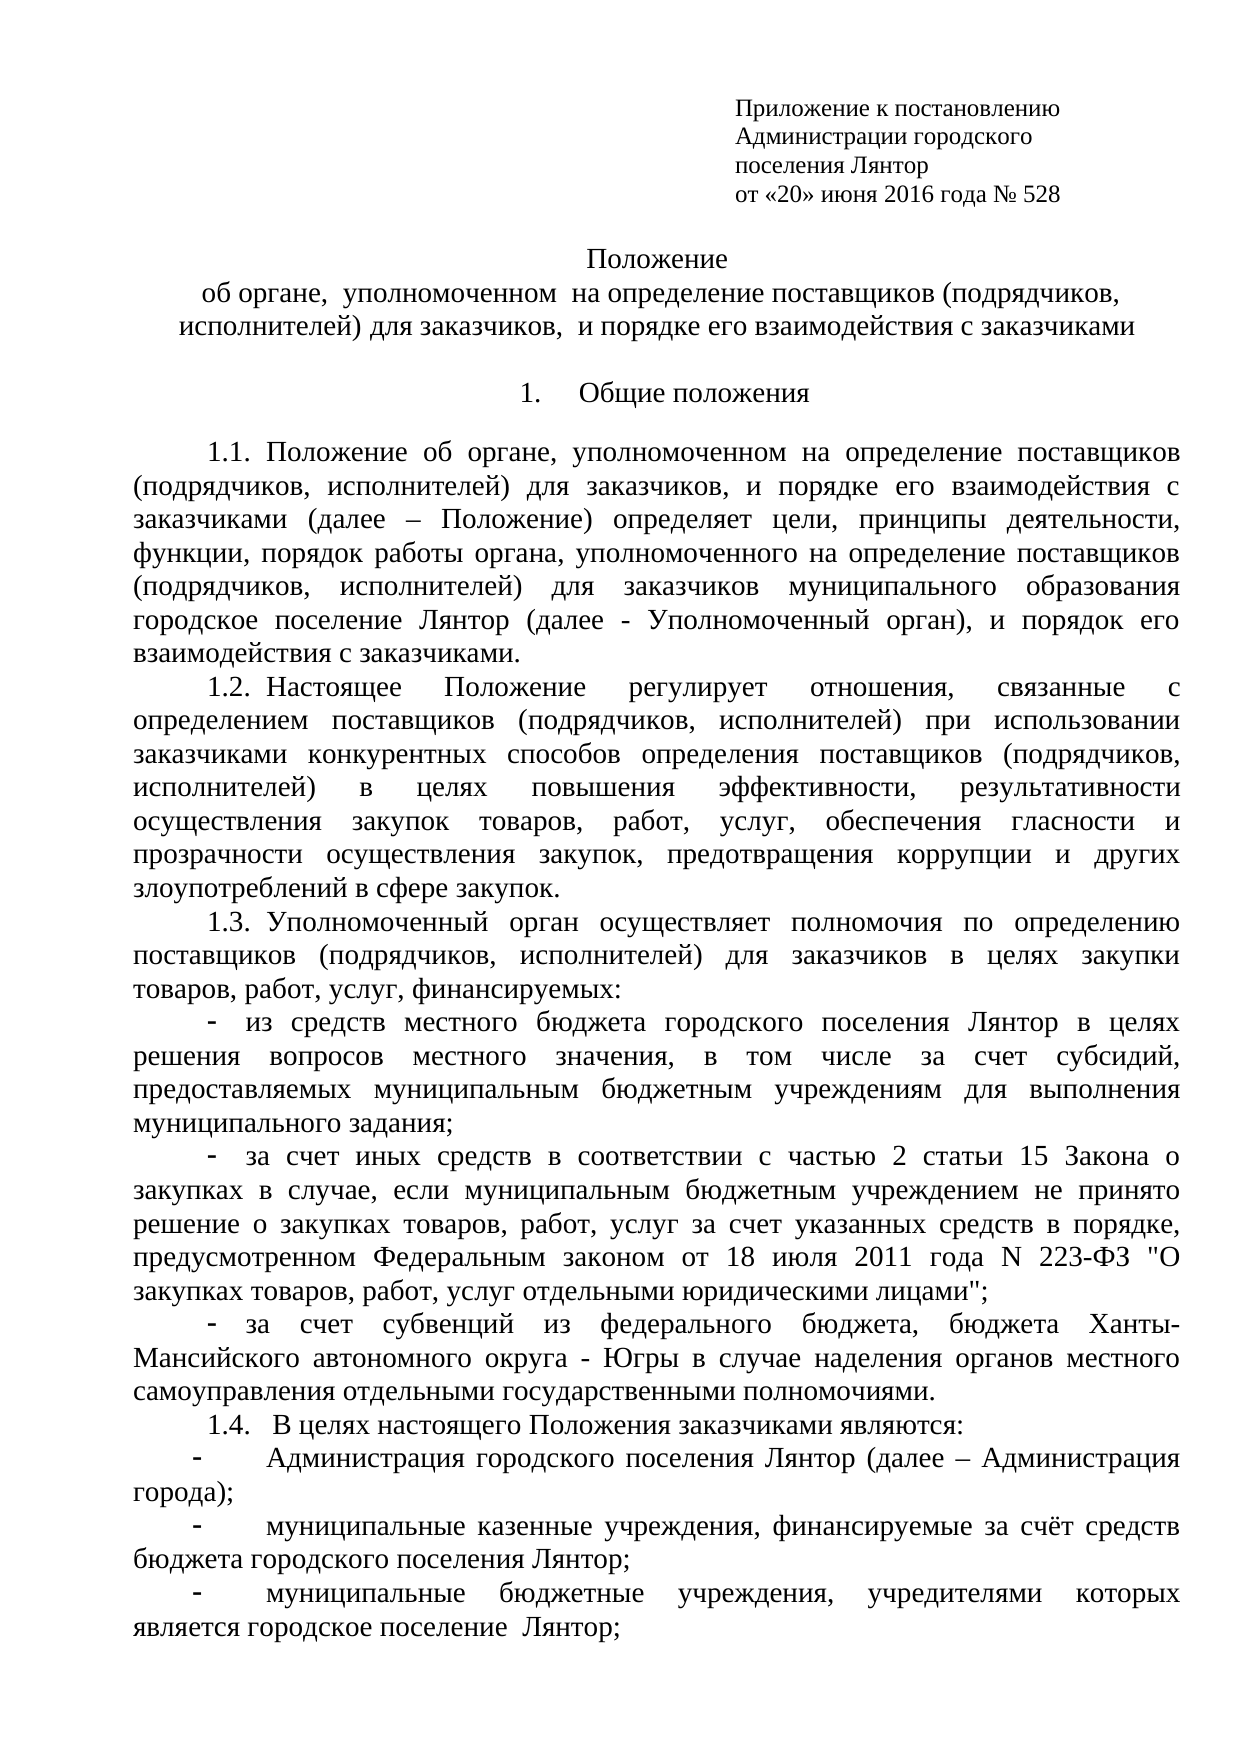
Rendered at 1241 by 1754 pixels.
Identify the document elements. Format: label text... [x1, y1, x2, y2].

text об органе, уполномоченном на определение поставщиков (подрядчиков, исполнителей) для заказчиков, и порядке его взаимодействия с заказчиками [133, 275, 1181, 342]
list В целях настоящего Положения заказчиками являются: [133, 1407, 1181, 1441]
list Администрация городского поселения Лянтор (далее – Администрация города); [133, 1441, 1181, 1508]
list Общие положения [133, 376, 1181, 409]
list за счет иных средств в соответствии с частью 2 статьи 15 Закона о закупках в случае, если муниципальным бюджетным учреждением не принято решение о закупках товаров, работ, услуг за счет указанных средств в порядке, предусмотренном Федеральным законом от 18 июля 2011 года N 223-ФЗ "О закупках товаров, работ, услуг отдельными юридическими лицами"; [133, 1138, 1181, 1306]
table_header Приложение к постановлению Администрации городского поселения Лянтор от «20» июня 2016 года № 528 [720, 93, 1145, 208]
list муниципальные бюджетные учреждения, учредителями которых является городское поселение Лянтор; [133, 1575, 1181, 1642]
list из средств местного бюджета городского поселения Лянтор в целях решения вопросов местного значения, в том числе за счет субсидий, предоставляемых муниципальным бюджетным учреждениям для выполнения муниципального задания; [133, 1004, 1181, 1138]
list Положение об органе, уполномоченном на определение поставщиков (подрядчиков, исполнителей) для заказчиков, и порядке его взаимодействия с заказчиками (далее – Положение) определяет цели, принципы деятельности, функции, порядок работы органа, уполномоченного на определение поставщиков (подрядчиков, исполнителей) для заказчиков муниципального образования городское поселение Лянтор (далее - Уполномоченный орган), и порядок его взаимодействия с заказчиками. [133, 434, 1181, 669]
text Положение [133, 241, 1181, 275]
list муниципальные казенные учреждения, финансируемые за счёт средств бюджета городского поселения Лянтор; [133, 1508, 1181, 1575]
list Настоящее Положение регулирует отношения, связанные с определением поставщиков (подрядчиков, исполнителей) при использовании заказчиками конкурентных способов определения поставщиков (подрядчиков, исполнителей) в целях повышения эффективности, результативности осуществления закупок товаров, работ, услуг, обеспечения гласности и прозрачности осуществления закупок, предотвращения коррупции и других злоупотреблений в сфере закупок. [133, 669, 1181, 904]
list за счет субвенций из федерального бюджета, бюджета Ханты-Мансийского автономного округа - Югры в случае наделения органов местного самоуправления отдельными государственными полномочиями. [133, 1306, 1181, 1407]
list Уполномоченный орган осуществляет полномочия по определению поставщиков (подрядчиков, исполнителей) для заказчиков в целях закупки товаров, работ, услуг, финансируемых: [133, 904, 1181, 1004]
